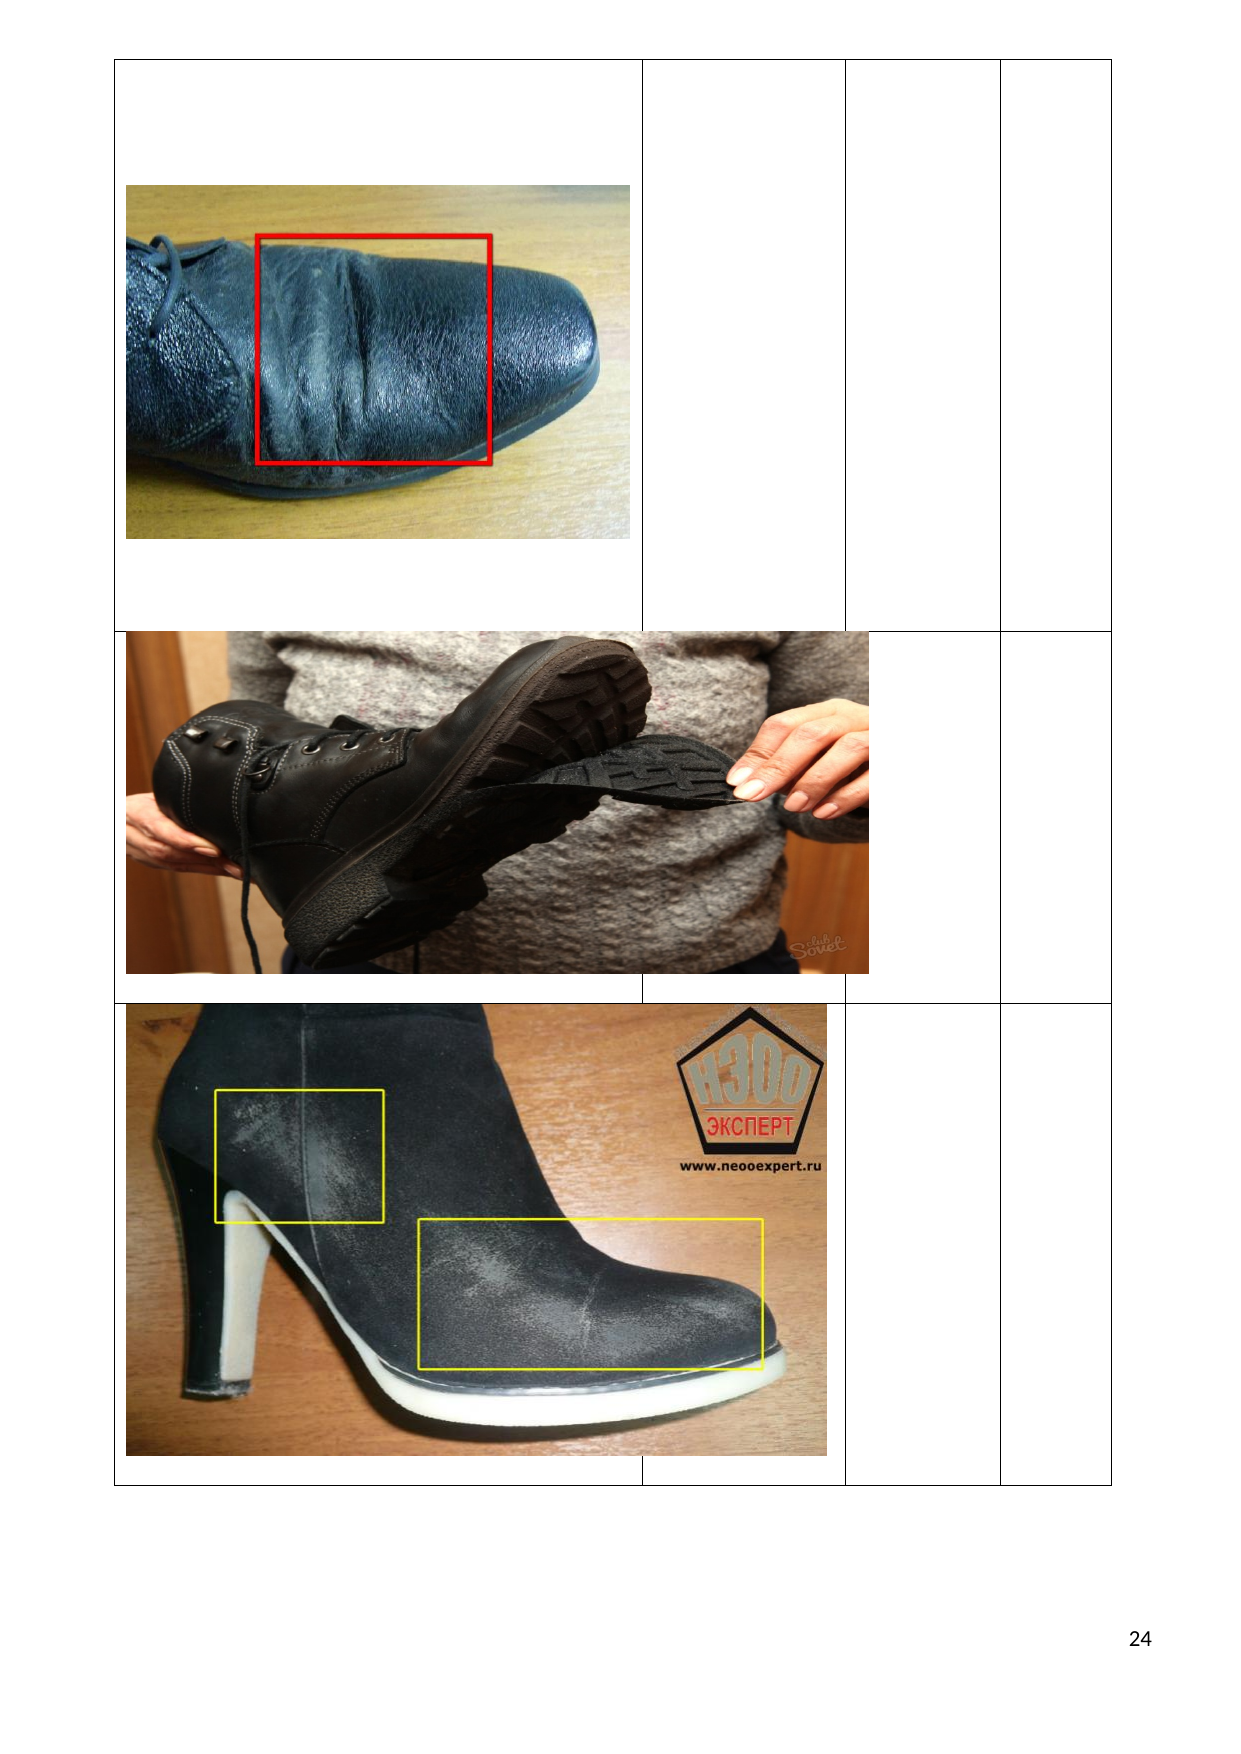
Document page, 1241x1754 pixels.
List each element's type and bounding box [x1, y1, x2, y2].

table_cell [643, 974, 845, 1003]
table_cell [1001, 60, 1111, 631]
picture [126, 1004, 827, 1456]
table_cell [1001, 632, 1111, 1003]
picture [126, 631, 869, 974]
picture [126, 185, 630, 539]
table_cell [846, 1004, 1000, 1485]
table_cell [846, 632, 1000, 1003]
table_cell [115, 60, 642, 631]
table_cell [643, 60, 845, 631]
table_cell [115, 632, 642, 1003]
table_cell [846, 60, 1000, 631]
table_cell [643, 1004, 845, 1485]
table_cell [1001, 1004, 1111, 1485]
table_cell [115, 1004, 642, 1485]
